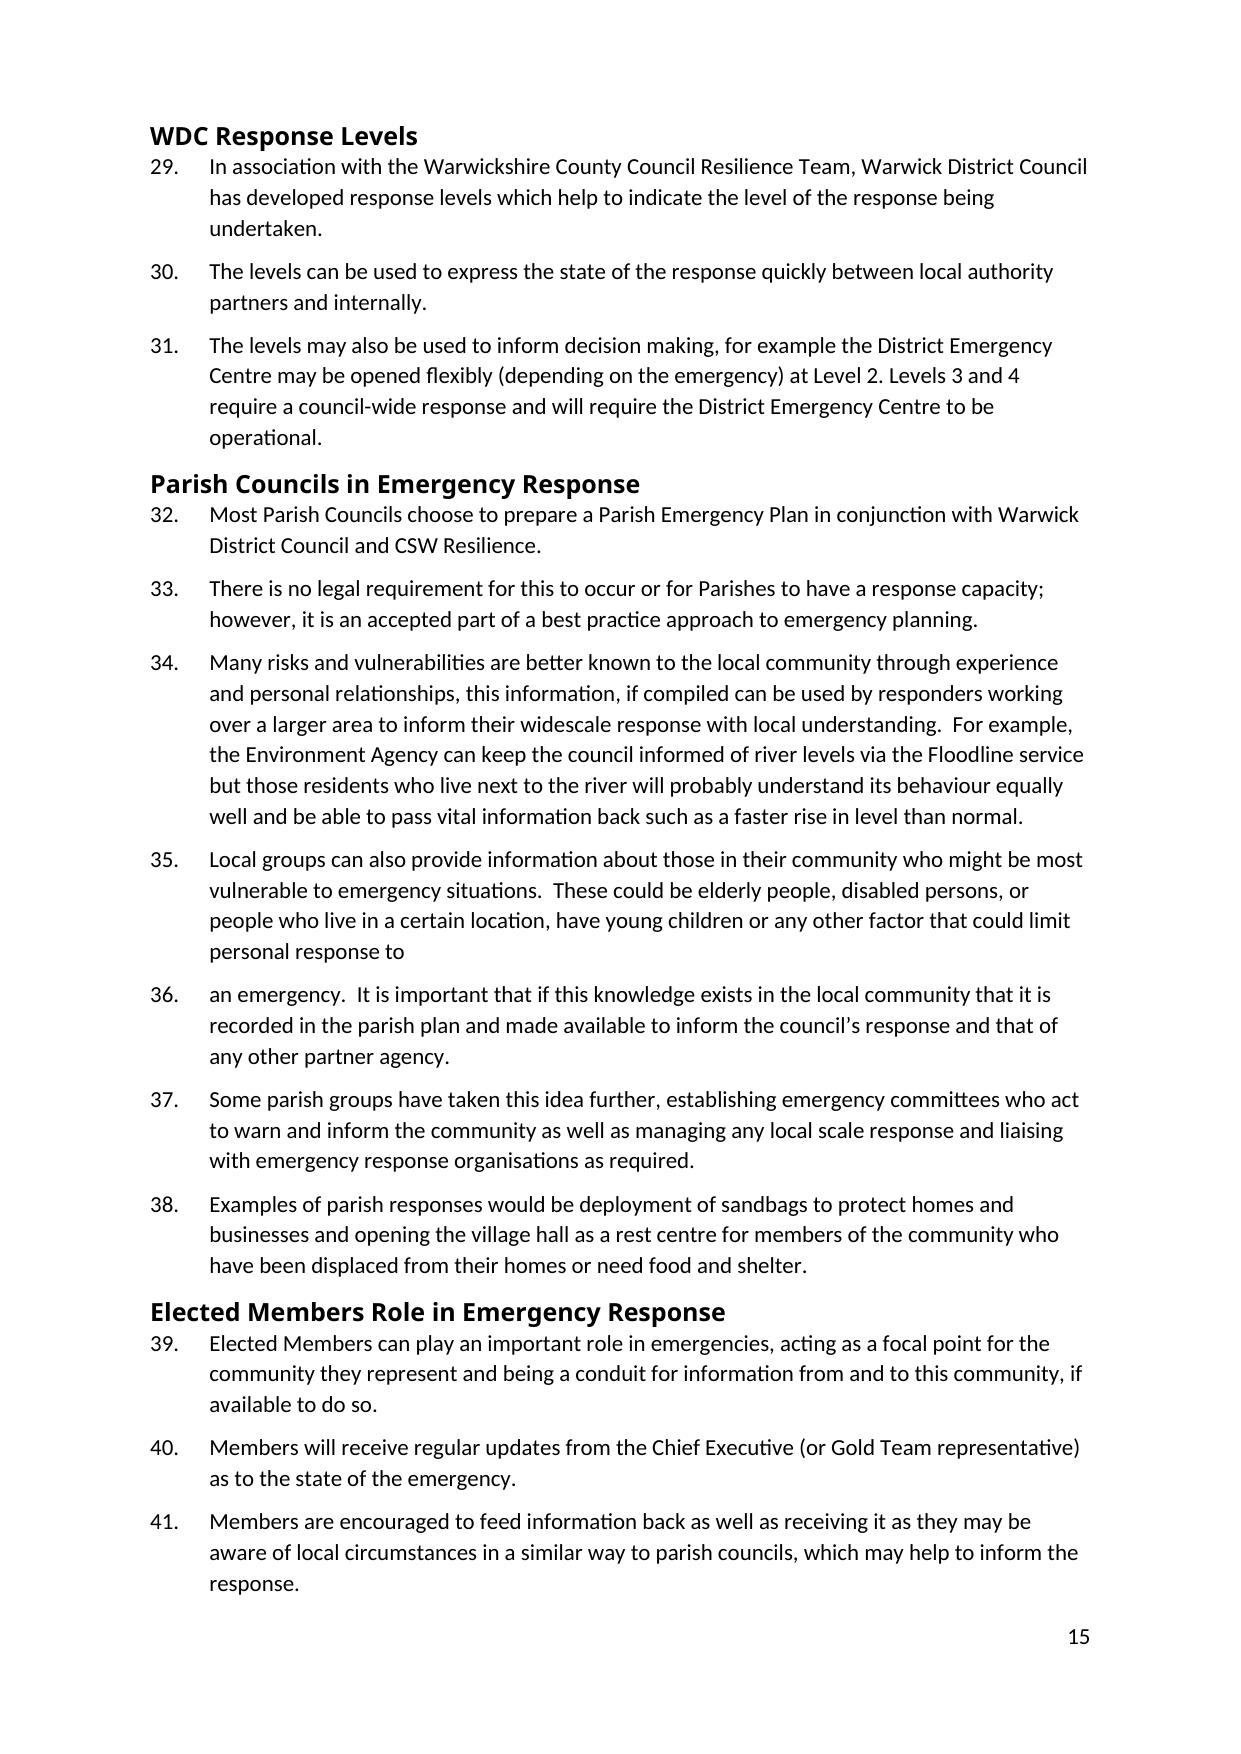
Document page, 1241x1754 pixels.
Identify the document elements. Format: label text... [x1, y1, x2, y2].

list Examples of parish responses would be deployment of sandbags to protect homes and businesses and opening the village hall as a rest centre for members of the community who have been displaced from their homes or need food and shelter. [150, 1190, 1090, 1279]
list Many risks and vulnerabilities are better known to the local community through experience and personal relationships, this information, if compiled can be used by responders working over a larger area to inform their widescale response with local understanding. For example, the Environment Agency can keep the council informed of river levels via the Floodline service but those residents who live next to the river will probably understand its behaviour equally well and be able to pass vital information back such as a faster rise in level than normal. [150, 648, 1090, 830]
list Local groups can also provide information about those in their community who might be most vulnerable to emergency situations. These could be elderly people, disabled persons, or people who live in a certain location, have young children or any other factor that could limit personal response to [150, 845, 1090, 965]
subtitle WDC Response Levels [150, 118, 1090, 152]
list an emergency. It is important that if this knowledge exists in the local community that it is recorded in the parish plan and made available to inform the council’s response and that of any other partner agency. [150, 981, 1090, 1070]
list Some parish groups have taken this idea further, establishing emergency committees who act to warn and inform the community as well as managing any local scale response and liaising with emergency response organisations as required. [150, 1085, 1090, 1175]
subtitle Elected Members Role in Emergency Response [150, 1294, 1090, 1329]
list The levels may also be used to inform decision making, for example the District Emergency Centre may be opened flexibly (depending on the emergency) at Level 2. Levels 3 and 4 require a council-wide response and will require the District Emergency Centre to be operational. [150, 331, 1090, 451]
list There is no legal requirement for this to occur or for Parishes to have a response capacity; however, it is an accepted part of a best practice approach to emergency planning. [150, 574, 1090, 633]
list The levels can be used to express the state of the response quickly between local authority partners and internally. [150, 257, 1090, 316]
subtitle Parish Councils in Emergency Response [150, 466, 1090, 500]
list Members are encouraged to feed information back as well as receiving it as they may be aware of local circumstances in a similar way to parish councils, which may help to inform the response. [150, 1507, 1090, 1597]
list Elected Members can play an important role in emergencies, acting as a focal point for the community they represent and being a conduit for information from and to this community, if available to do so. [150, 1329, 1090, 1418]
list Most Parish Councils choose to prepare a Parish Emergency Plan in conjunction with Warwick District Council and CSW Resilience. [150, 500, 1090, 559]
list In association with the Warwickshire County Council Resilience Team, Warwick District Council has developed response levels which help to indicate the level of the response being undertaken. [150, 152, 1090, 242]
list Members will receive regular updates from the Chief Executive (or Gold Team representative) as to the state of the emergency. [150, 1433, 1090, 1492]
